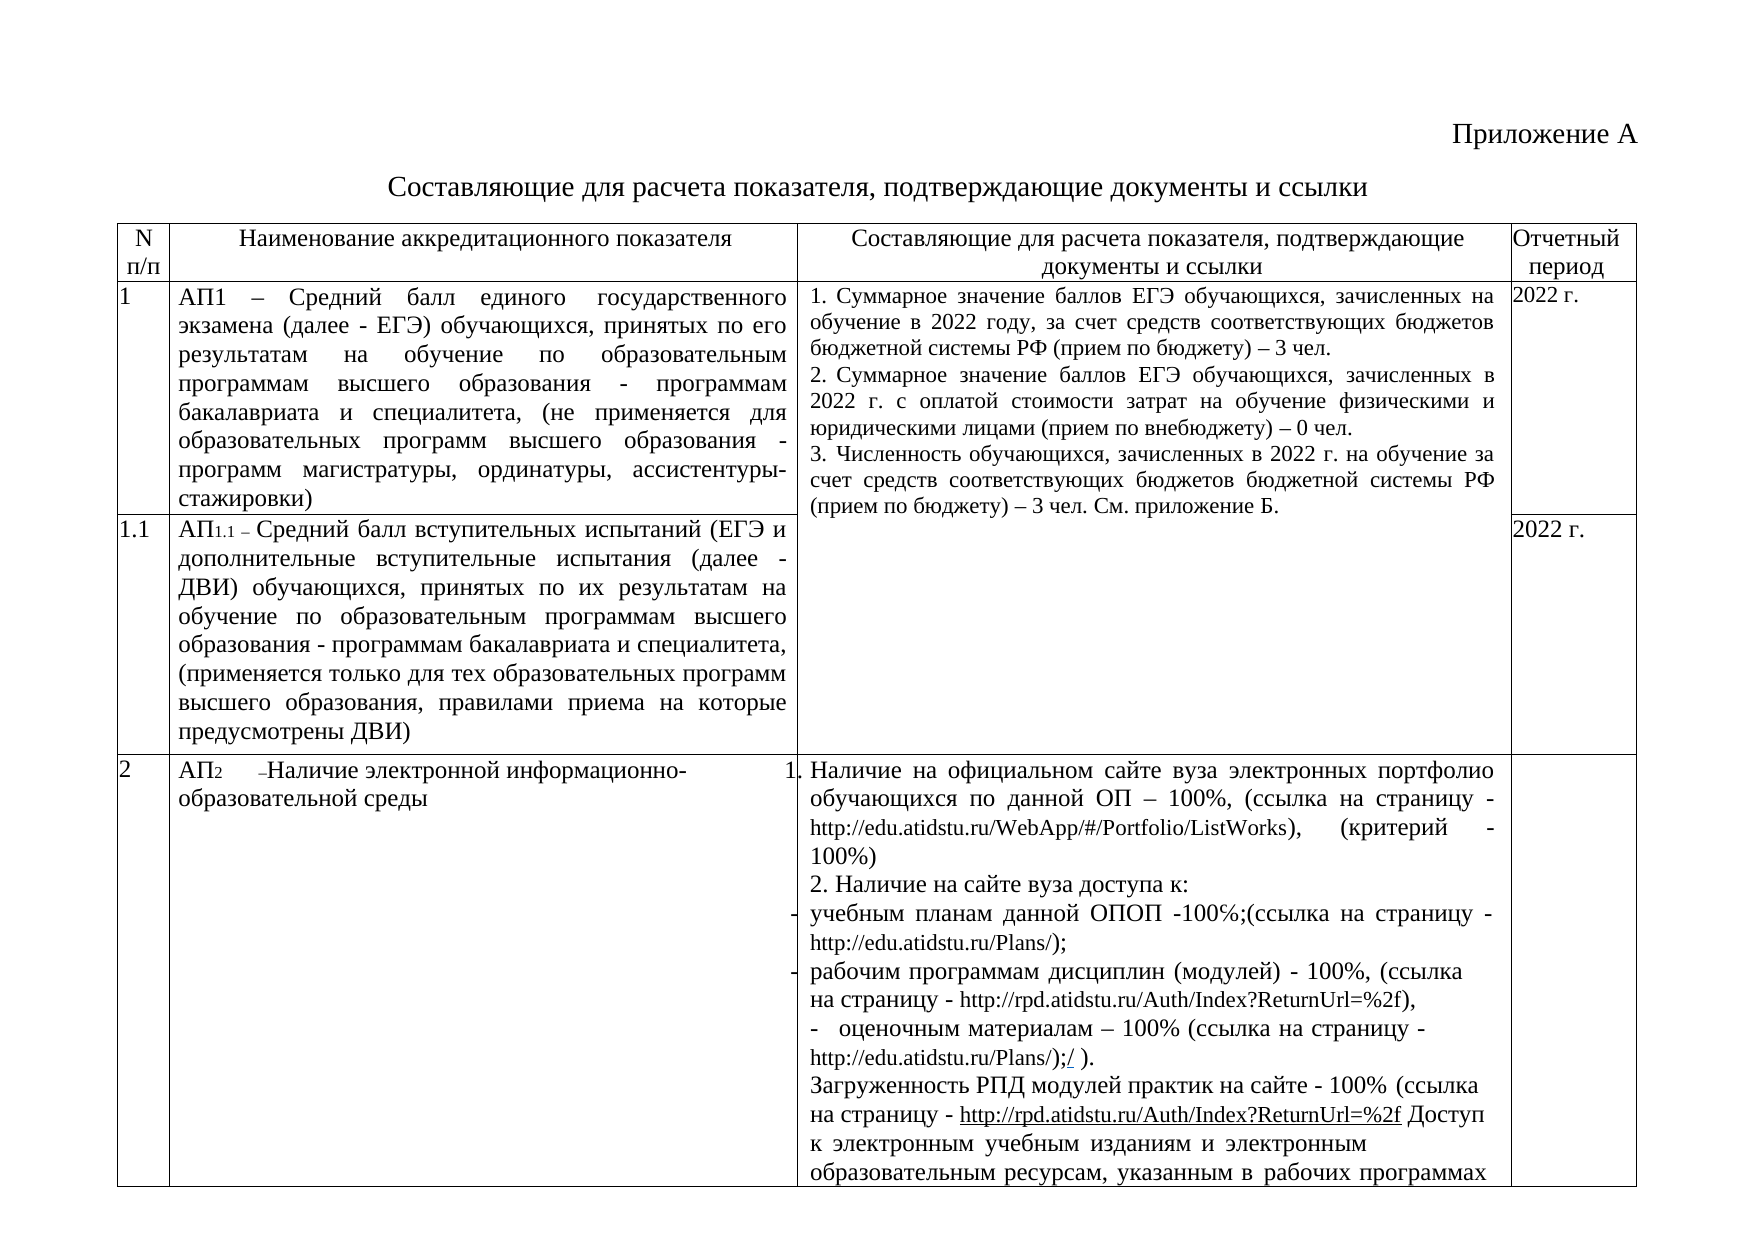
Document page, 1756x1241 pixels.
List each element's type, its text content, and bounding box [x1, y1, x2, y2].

table_header N п/п [118, 224, 169, 281]
table_cell Наличие на официальном сайте вуза электронных портфолио обучающихся по данной ОП – 100%, (ссылка на страницу - http://edu.atidstu.ru/WebApp/#/Portfolio/ListWorks), (критерий - 100%) Наличие на сайте вуза доступа к: учебным планам данной ОПОП -100℅;(ссылка на страницу - http://edu.atidstu.ru/Plans/); рабочим программам дисциплин (модулей) - 100%, (ссылка на страницу - http://rpd.atidstu.ru/Auth/Index?ReturnUrl=%2f), оценочным материалам – 100% (ссылка на страницу - http://edu.atidstu.ru/Plans/);/ ). Загруженность РПД модулей практик на сайте - 100% (ссылка на страницу - http://rpd.atidstu.ru/Auth/Index?ReturnUrl=%2f Доступ к электронным учебным изданиям и электронным образовательным ресурсам, указанным в рабочих программах [798, 755, 1511, 1186]
table_cell 1.1 [118, 515, 169, 754]
table_header Наименование аккредитационного показателя [170, 224, 797, 281]
table_cell 2022 г. [1512, 515, 1636, 754]
table_cell АП2 –Наличие электронной информационно- образовательной среды [170, 755, 797, 1186]
table_cell 2022 г. [1512, 282, 1636, 513]
text Приложение А [96, 116, 1638, 150]
table_cell АП1 – Средний балл единого государственного экзамена (далее - ЕГЭ) обучающихся, принятых по его результатам на обучение по образовательным программам высшего образования - программам бакалавриата и специалитета, (не применяется для образовательных программ высшего образования - программ магистратуры, ординатуры, ассистентуры- стажировки) [170, 282, 797, 513]
table_cell АП1.1 – Средний балл вступительных испытаний (ЕГЭ и дополнительные вступительные испытания (далее - ДВИ) обучающихся, принятых по их результатам на обучение по образовательным программам высшего образования - программам бакалавриата и специалитета, (применяется только для тех образовательных программ высшего образования, правилами приема на которые предусмотрены ДВИ) [170, 515, 797, 754]
table_header Отчетный период [1512, 224, 1636, 281]
table_cell 1 [118, 282, 169, 513]
table_cell Суммарное значение баллов ЕГЭ обучающихся, зачисленных на обучение в 2022 году, за счет средств соответствующих бюджетов бюджетной системы РФ (прием по бюджету) – 3 чел. Суммарное значение баллов ЕГЭ обучающихся, зачисленных в 2022 г. с оплатой стоимости затрат на обучение физическими и юридическими лицами (прием по внебюджету) – 0 чел. Численность обучающихся, зачисленных в 2022 г. на обучение за счет средств соответствующих бюджетов бюджетной системы РФ (прием по бюджету) – 3 чел. См. приложение Б. [798, 282, 1511, 754]
table_cell 2 [118, 755, 169, 1186]
text Составляющие для расчета показателя, подтверждающие документы и ссылки [126, 169, 1629, 203]
table_header Составляющие для расчета показателя, подтверждающие документы и ссылки [798, 224, 1511, 281]
table_cell [1512, 755, 1636, 1186]
